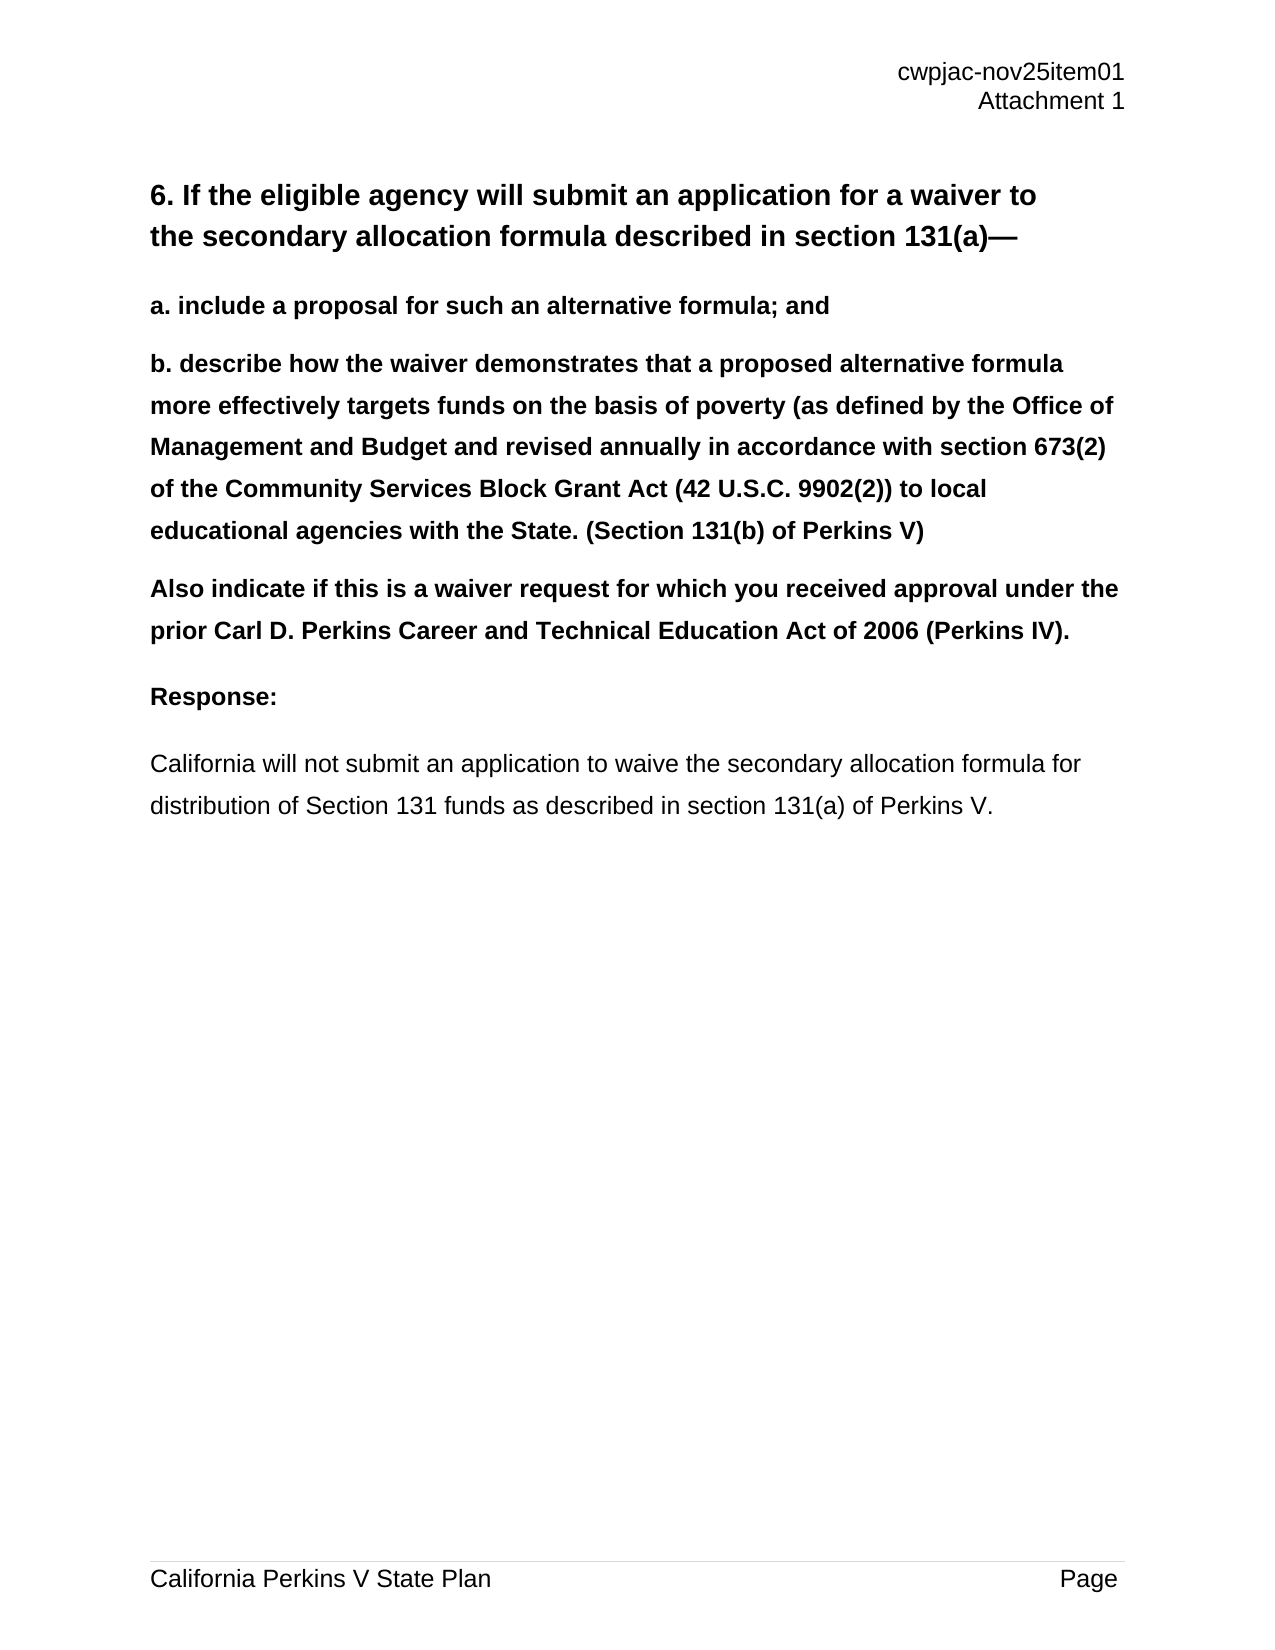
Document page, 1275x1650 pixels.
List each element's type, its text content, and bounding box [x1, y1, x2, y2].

text Response: [150, 669, 1125, 711]
subtitle b. describe how the waiver demonstrates that a proposed alternative formula more effectively targets funds on the basis of poverty (as defined by the Office of Management and Budget and revised annually in accordance with section 673(2) of the Community Services Block Grant Act (42 U.S.C. 9902(2)) to local educational agencies with the State. (Section 131(b) of Perkins V) [150, 336, 1125, 544]
text Also indicate if this is a waiver request for which you received approval under the prior Carl D. Perkins Career and Technical Education Act of 2006 (Perkins IV). [150, 561, 1125, 644]
text California will not submit an application to waive the secondary allocation formula for distribution of Section 131 funds as described in section 131(a) of Perkins V. [150, 736, 1125, 819]
subtitle 6. If the eligible agency will submit an application for a waiver to the secondary allocation formula described in section 131(a)— [150, 169, 1087, 253]
subtitle a. include a proposal for such an alternative formula; and [150, 278, 1125, 319]
